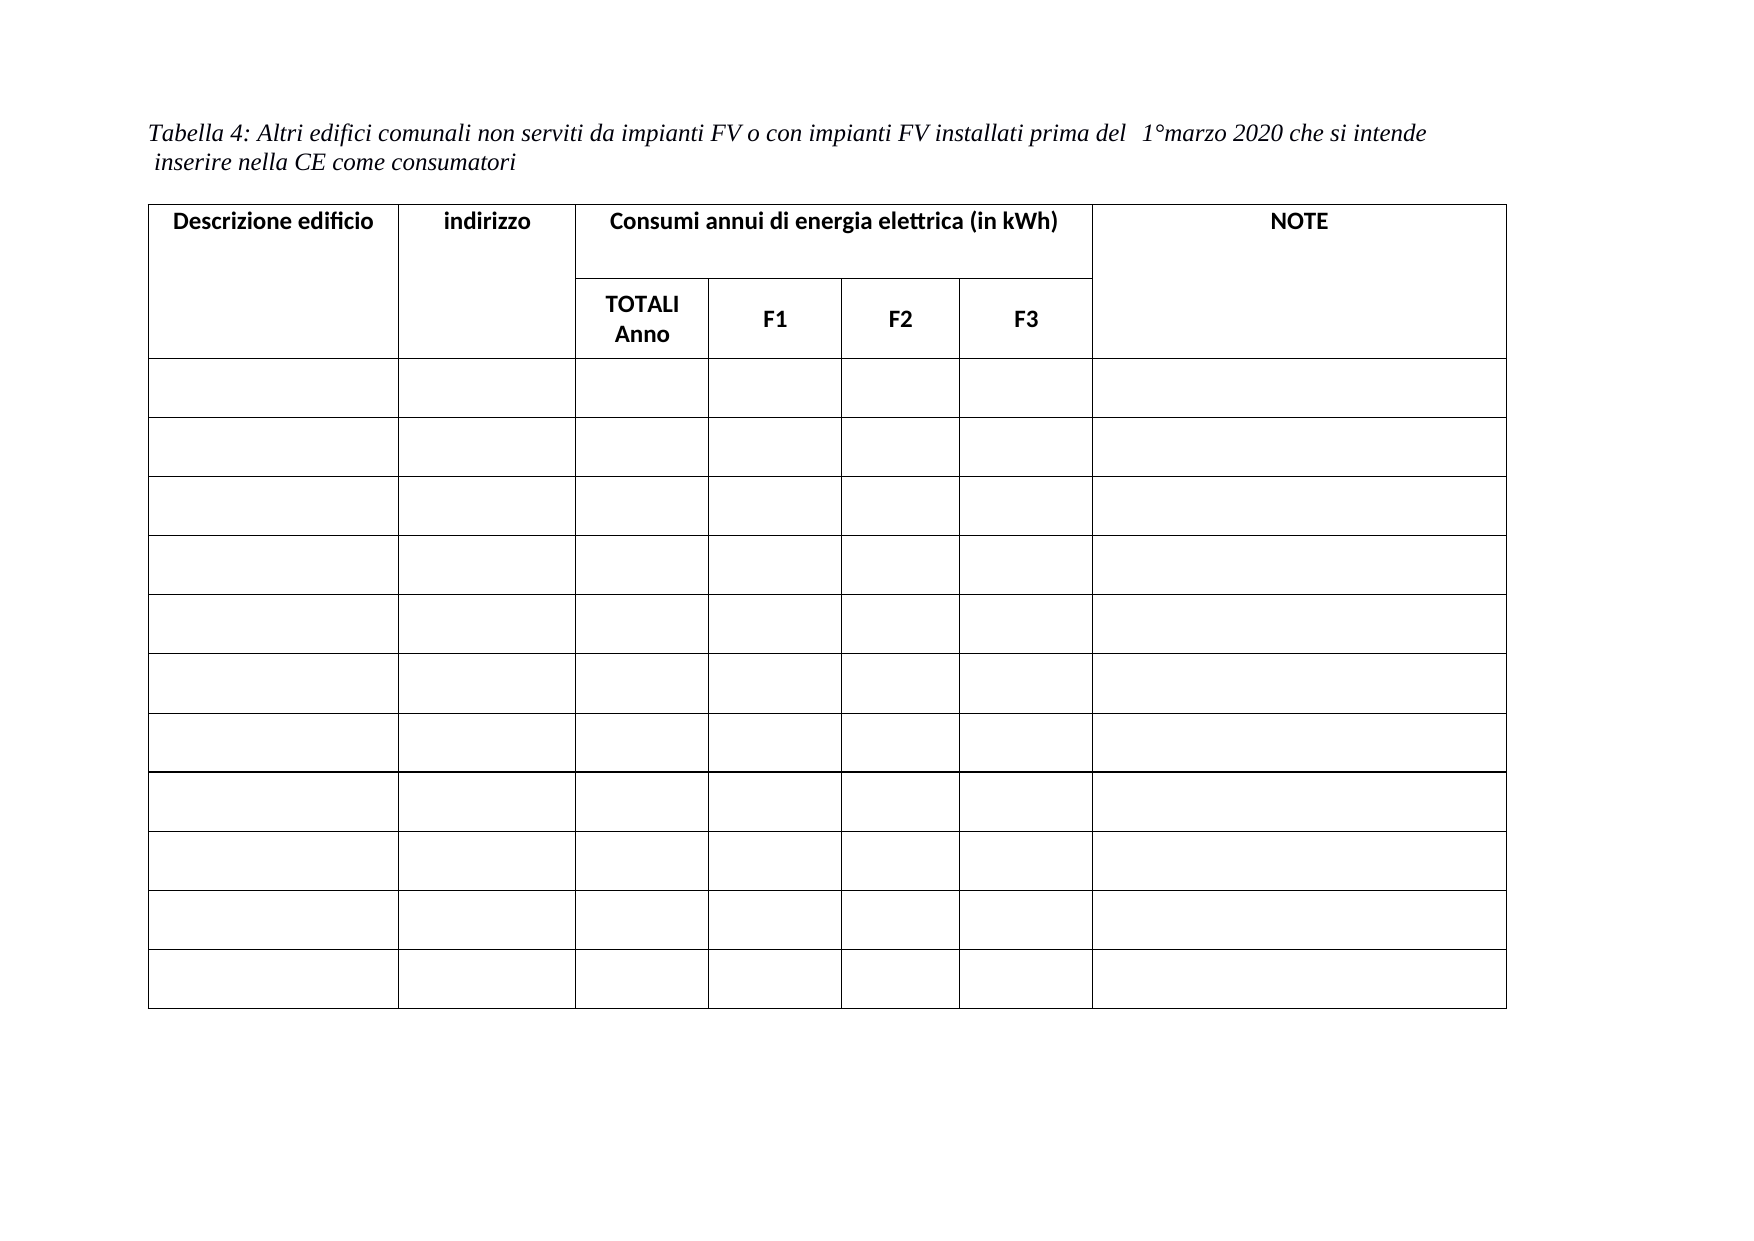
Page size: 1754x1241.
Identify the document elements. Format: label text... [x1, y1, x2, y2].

table_cell [576, 477, 708, 535]
table_cell [1093, 654, 1506, 712]
table_cell [709, 654, 841, 712]
table_cell [1093, 536, 1506, 594]
table_cell [842, 714, 959, 771]
table_cell [149, 773, 398, 831]
table_cell [709, 714, 841, 771]
table_cell [399, 595, 575, 653]
table_cell [960, 832, 1092, 889]
table_cell [842, 832, 959, 889]
table_header NOTE [1093, 205, 1506, 358]
table_cell [709, 477, 841, 535]
table_cell [842, 595, 959, 653]
table_cell [149, 536, 398, 594]
table_cell [399, 891, 575, 949]
table_cell [149, 477, 398, 535]
table_cell [842, 773, 959, 831]
table_cell [1093, 595, 1506, 653]
table_cell [842, 891, 959, 949]
table_cell TOTALI Anno [576, 279, 708, 358]
table_cell [576, 950, 708, 1008]
table_cell [1093, 773, 1506, 831]
table_cell [399, 654, 575, 712]
table_cell [576, 891, 708, 949]
table_header Consumi annui di energia elettrica (in kWh) [576, 205, 1092, 278]
text inserire nella CE come consumatori [148, 147, 1636, 176]
table_cell [842, 477, 959, 535]
table_cell [960, 418, 1092, 476]
table_cell [399, 418, 575, 476]
table_cell [960, 477, 1092, 535]
table_cell [709, 359, 841, 417]
table_cell [709, 891, 841, 949]
table_cell [960, 595, 1092, 653]
table_cell [576, 359, 708, 417]
table_cell [709, 773, 841, 831]
table_cell [576, 773, 708, 831]
table_cell [709, 536, 841, 594]
table_cell [399, 773, 575, 831]
table_cell [149, 832, 398, 889]
table_cell [576, 654, 708, 712]
table_cell [576, 714, 708, 771]
table_cell [149, 950, 398, 1008]
text Tabella 4: Altri edifici comunali non serviti da impianti FV o con impianti FV installati prima del 1°marzo 2020 che si intende [148, 118, 1636, 147]
table_cell [576, 832, 708, 889]
table_cell [960, 359, 1092, 417]
table_cell [842, 536, 959, 594]
table_cell F1 [709, 279, 841, 358]
table_cell [576, 536, 708, 594]
table_cell [842, 418, 959, 476]
table_cell [399, 477, 575, 535]
table_header indirizzo [399, 205, 575, 358]
table_header Descrizione edificio [149, 205, 398, 358]
table_cell [960, 773, 1092, 831]
table_cell [709, 832, 841, 889]
table_cell [399, 714, 575, 771]
table_cell [399, 832, 575, 889]
table_cell [149, 891, 398, 949]
table_cell [960, 714, 1092, 771]
table_cell [960, 891, 1092, 949]
table_cell [1093, 832, 1506, 889]
table_cell [709, 418, 841, 476]
table_cell [399, 359, 575, 417]
table_cell [576, 418, 708, 476]
table_cell [149, 359, 398, 417]
table_cell [960, 536, 1092, 594]
table_cell [399, 950, 575, 1008]
table_cell [399, 536, 575, 594]
table_cell [149, 418, 398, 476]
table_cell [960, 950, 1092, 1008]
table_cell F2 [842, 279, 959, 358]
table_cell [1093, 418, 1506, 476]
table_cell [1093, 950, 1506, 1008]
table_cell [149, 654, 398, 712]
table_cell [576, 595, 708, 653]
table_cell [709, 595, 841, 653]
table_cell [149, 595, 398, 653]
table_cell [842, 654, 959, 712]
table_cell [1093, 714, 1506, 771]
table_cell [842, 359, 959, 417]
table_cell [149, 714, 398, 771]
table_cell [1093, 359, 1506, 417]
table_cell [960, 654, 1092, 712]
table_cell F3 [960, 279, 1092, 358]
table_cell [1093, 477, 1506, 535]
table_cell [709, 950, 841, 1008]
table_cell [842, 950, 959, 1008]
table_cell [1093, 891, 1506, 949]
